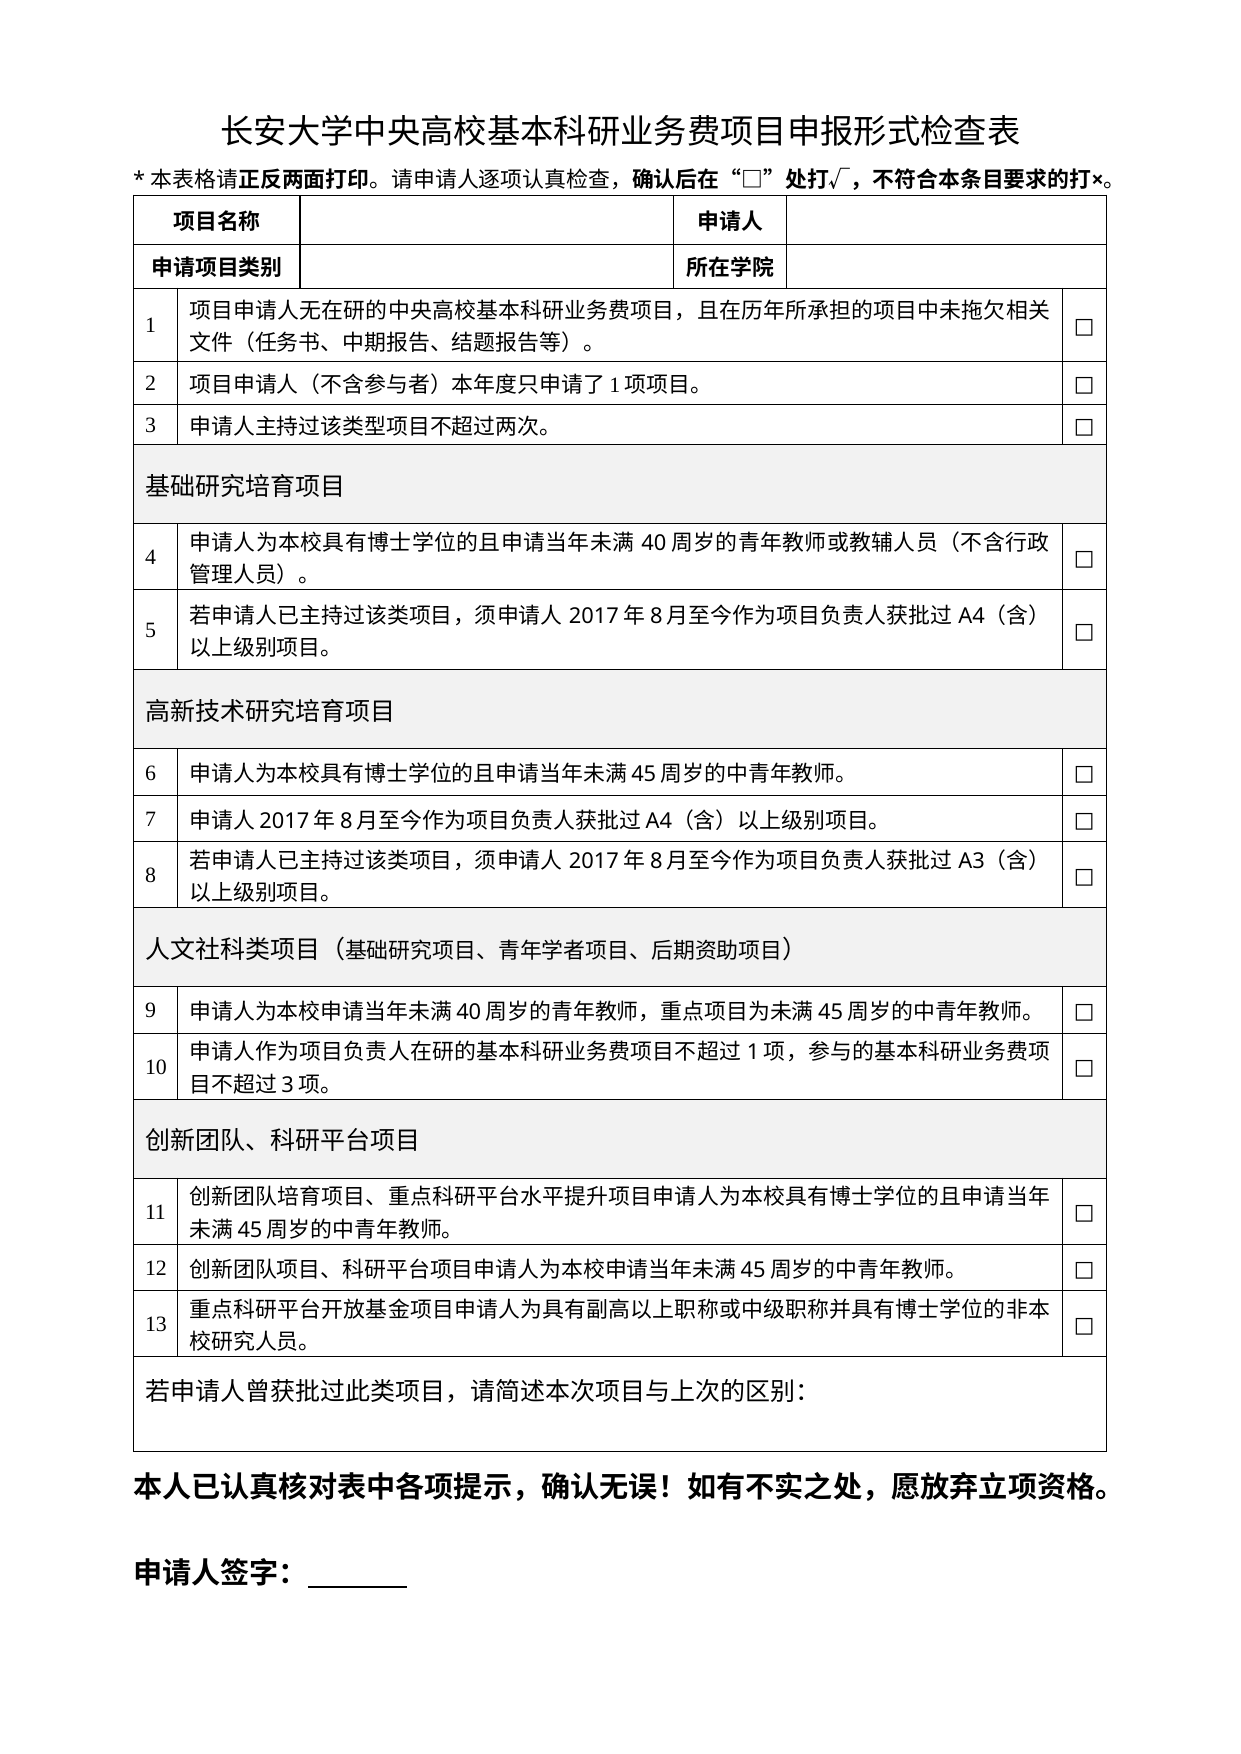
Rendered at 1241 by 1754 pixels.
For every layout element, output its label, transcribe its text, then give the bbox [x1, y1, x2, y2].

table_cell □ [1063, 405, 1106, 444]
table_cell 申请人主持过该类型项目不超过两次。 [178, 405, 1062, 444]
text 申请人签字： [133, 1538, 1107, 1603]
table_cell 项目申请人无在研的中央高校基本科研业务费项目，且在历年所承担的项目中未拖欠相关文件（任务书、中期报告、结题报告等）。 [178, 289, 1062, 361]
text 长安大学中央高校基本科研业务费项目申报形式检查表 [133, 97, 1107, 162]
table_cell □ [1063, 987, 1106, 1033]
table_cell □ [1063, 289, 1106, 361]
text 本人已认真核对表中各项提示，确认无误！如有不实之处，愿放弃立项资格。 [133, 1452, 1107, 1517]
table_cell □ [1063, 749, 1106, 795]
table_cell 申请人2017年8月至今作为项目负责人获批过A4（含）以上级别项目。 [178, 796, 1062, 841]
table_header [301, 196, 673, 244]
table_cell 6 [134, 749, 177, 795]
table_cell 若申请人已主持过该类项目，须申请人2017年8月至今作为项目负责人获批过A3（含）以上级别项目。 [178, 842, 1062, 907]
table_cell 申请人为本校具有博士学位的且申请当年未满40周岁的青年教师或教辅人员（不含行政管理人员）。 [178, 524, 1062, 589]
table_cell 高新技术研究培育项目 [134, 670, 1106, 748]
table_cell 13 [134, 1291, 177, 1356]
text * 本表格请正反两面打印。请申请人逐项认真检查，确认后在“□”处打√，不符合本条目要求的打×。 [133, 162, 1107, 194]
table_cell 10 [134, 1034, 177, 1099]
table_cell 3 [134, 405, 177, 444]
table_cell 创新团队项目、科研平台项目申请人为本校申请当年未满45周岁的中青年教师。 [178, 1245, 1062, 1290]
table_cell 基础研究培育项目 [134, 445, 1106, 523]
table_cell 12 [134, 1245, 177, 1290]
table_cell [301, 245, 673, 288]
table_cell 创新团队培育项目、重点科研平台水平提升项目申请人为本校具有博士学位的且申请当年未满45周岁的中青年教师。 [178, 1179, 1062, 1244]
table_cell 申请人为本校申请当年未满40周岁的青年教师，重点项目为未满45周岁的中青年教师。 [178, 987, 1062, 1033]
table_header 项目名称 [134, 196, 299, 244]
table_cell 若申请人曾获批过此类项目，请简述本次项目与上次的区别： [134, 1357, 1106, 1451]
table_cell 8 [134, 842, 177, 907]
table_cell 若申请人已主持过该类项目，须申请人2017年8月至今作为项目负责人获批过A4（含）以上级别项目。 [178, 590, 1062, 669]
table_cell 5 [134, 590, 177, 669]
table_header 申请人 [674, 196, 786, 244]
table_cell 重点科研平台开放基金项目申请人为具有副高以上职称或中级职称并具有博士学位的非本校研究人员。 [178, 1291, 1062, 1356]
table_cell 所在学院 [674, 245, 786, 288]
table_cell 项目申请人（不含参与者）本年度只申请了1项项目。 [178, 362, 1062, 404]
table_cell 7 [134, 796, 177, 841]
table_header [787, 196, 1106, 244]
table_cell 9 [134, 987, 177, 1033]
table_cell 2 [134, 362, 177, 404]
table_cell 11 [134, 1179, 177, 1244]
table_cell 申请人为本校具有博士学位的且申请当年未满45周岁的中青年教师。 [178, 749, 1062, 795]
table_cell 人文社科类项目（基础研究项目、青年学者项目、后期资助项目） [134, 908, 1106, 986]
table_cell □ [1063, 842, 1106, 907]
table_cell 创新团队、科研平台项目 [134, 1100, 1106, 1178]
table_cell □ [1063, 1245, 1106, 1290]
table_cell 申请项目类别 [134, 245, 299, 288]
table_cell 4 [134, 524, 177, 589]
table_cell □ [1063, 1179, 1106, 1244]
table_cell 1 [134, 289, 177, 361]
table_cell [787, 245, 1106, 288]
table_cell □ [1063, 796, 1106, 841]
table_cell □ [1063, 362, 1106, 404]
table_cell □ [1063, 1291, 1106, 1356]
table_cell □ [1063, 524, 1106, 589]
table_cell □ [1063, 1034, 1106, 1099]
table_cell □ [1063, 590, 1106, 669]
table_cell 申请人作为项目负责人在研的基本科研业务费项目不超过1项，参与的基本科研业务费项目不超过3项。 [178, 1034, 1062, 1099]
